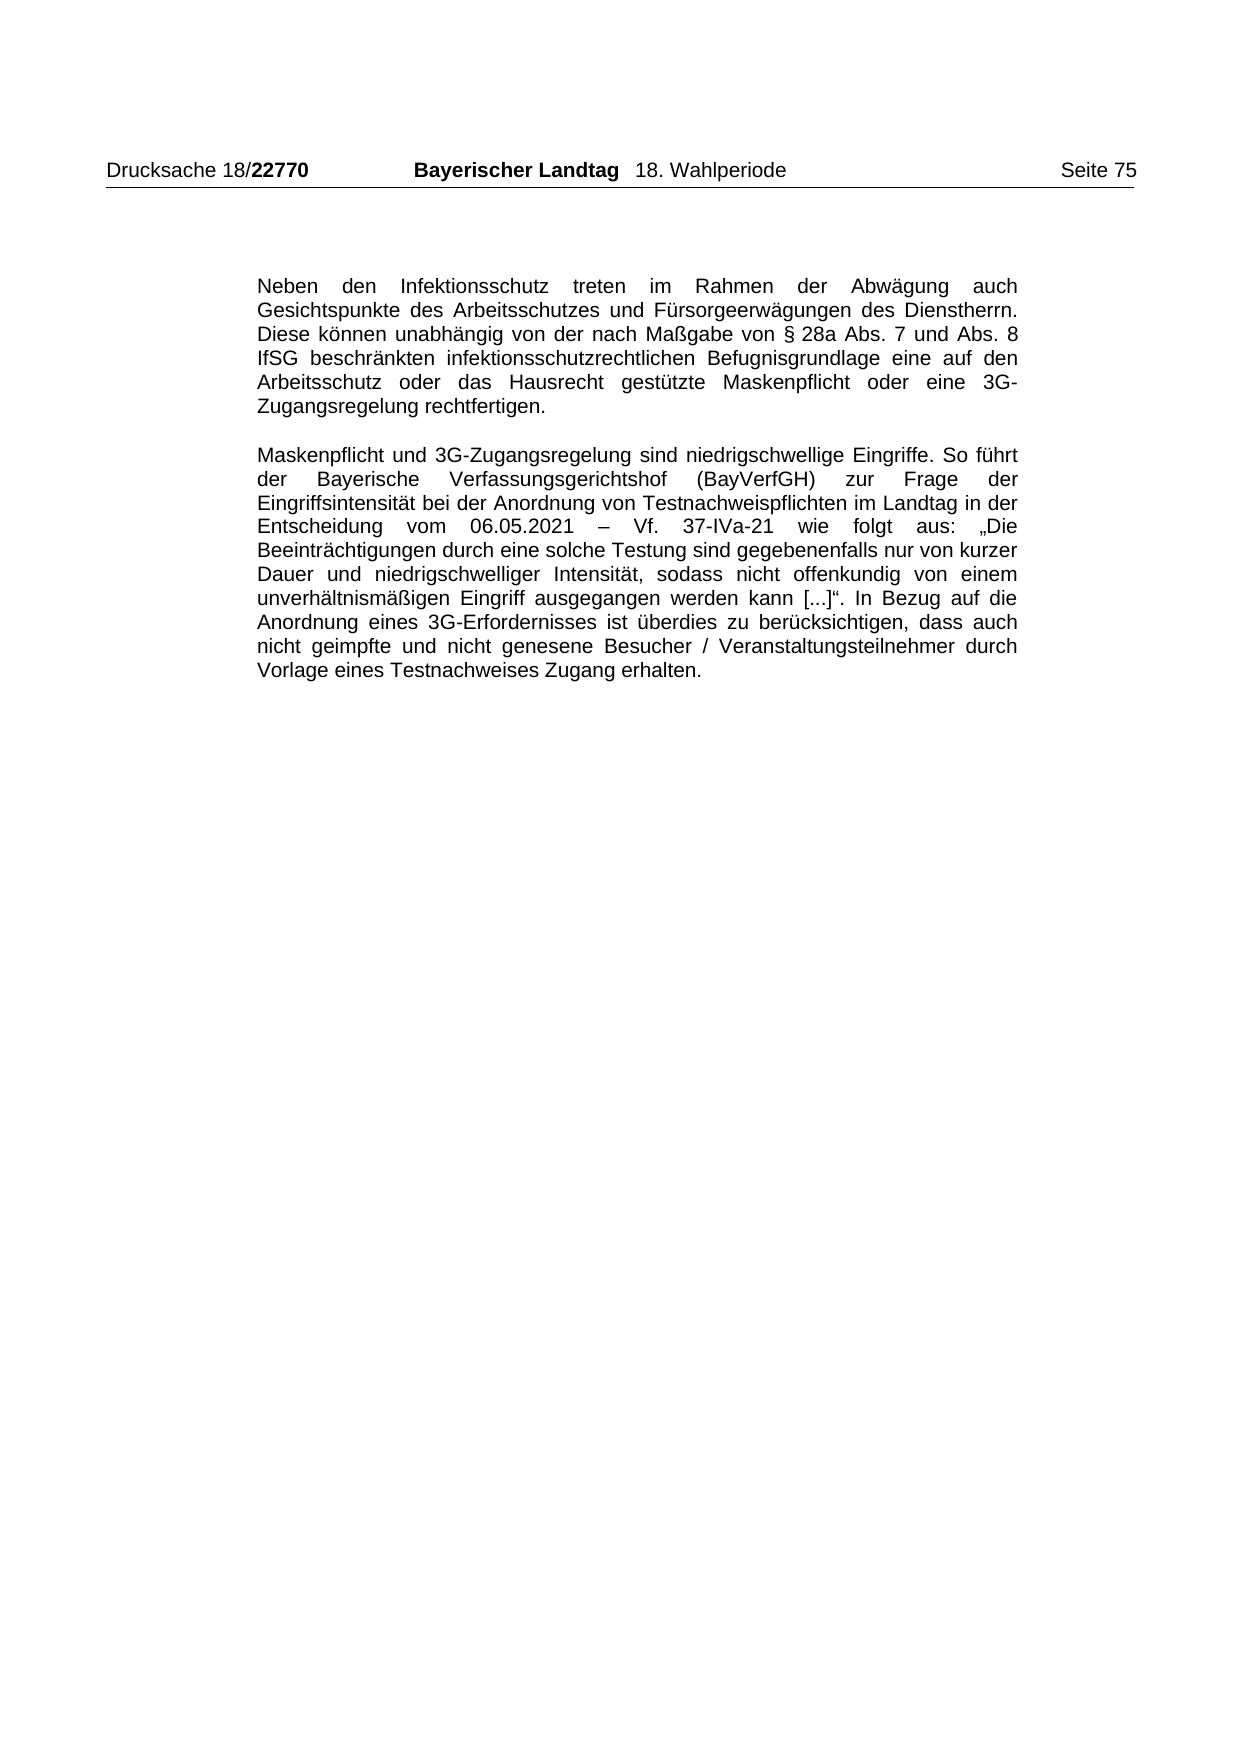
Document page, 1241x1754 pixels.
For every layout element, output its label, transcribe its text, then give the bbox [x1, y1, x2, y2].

text Neben den Infektionsschutz treten im Rahmen der Abwägung auch Gesichtspunkte des Arbeitsschutzes und Fürsorgeerwägungen des Dienstherrn. Diese können unabhängig von der nach Maßgabe von § 28a Abs. 7 und Abs. 8 IfSG beschränkten infektionsschutzrechtlichen Befugnisgrundlage eine auf den Arbeitsschutz oder das Hausrecht gestützte Maskenpflicht oder eine 3G-Zugangsregelung rechtfertigen. [257, 274, 1019, 417]
text Maskenpflicht und 3G-Zugangsregelung sind niedrigschwellige Eingriffe. So führt der Bayerische Verfassungsgerichtshof (BayVerfGH) zur Frage der Eingriffsintensität bei der Anordnung von Testnachweispflichten im Landtag in der Entscheidung vom 06.05.2021 – Vf. 37-IVa-21 wie folgt aus: „Die Beeinträchtigungen durch eine solche Testung sind gegebenenfalls nur von kurzer Dauer und niedrigschwelliger Intensität, sodass nicht offenkundig von einem unverhältnismäßigen Eingriff ausgegangen werden kann [...]“. In Bezug auf die Anordnung eines 3G-Erfordernisses ist überdies zu berücksichtigen, dass auch nicht geimpfte und nicht genesene Besucher / Veranstaltungsteilnehmer durch Vorlage eines Testnachweises Zugang erhalten. [257, 442, 1019, 682]
